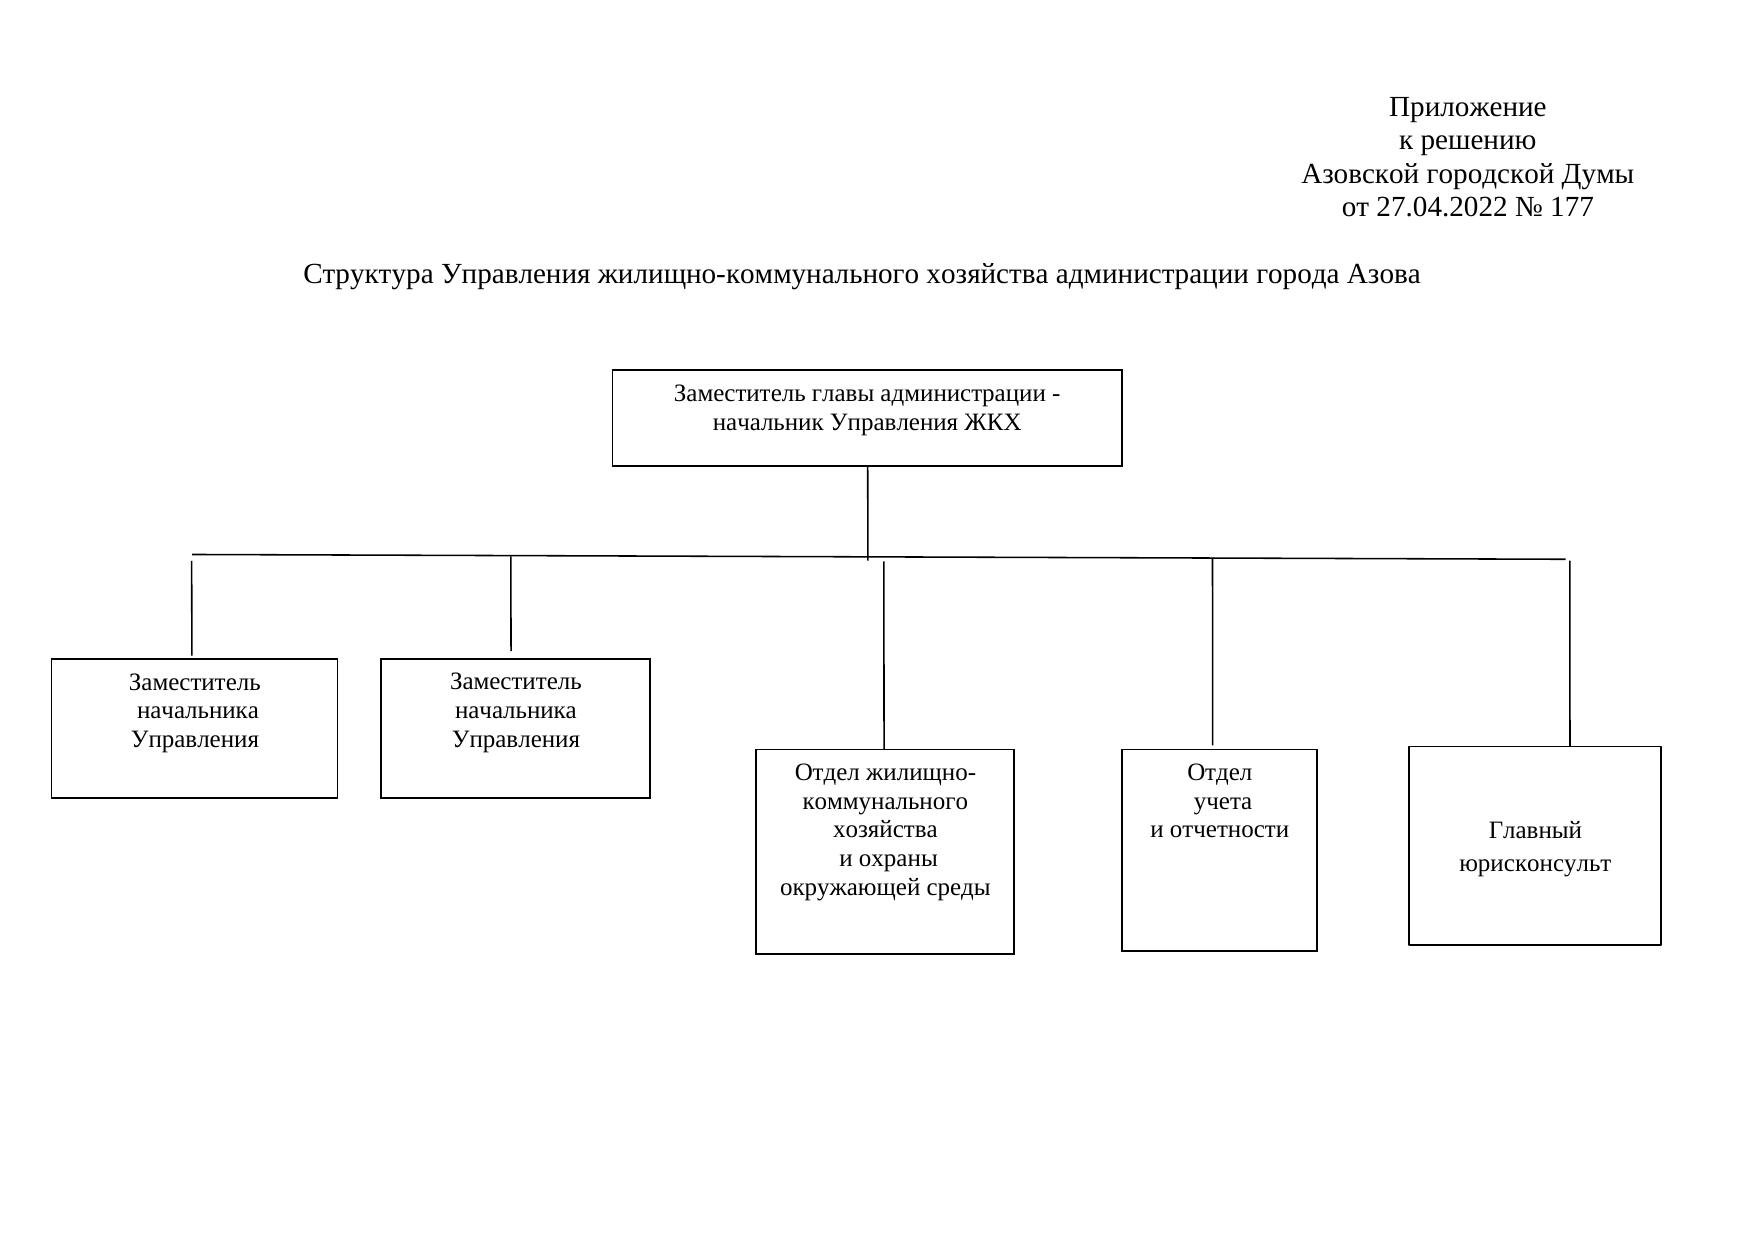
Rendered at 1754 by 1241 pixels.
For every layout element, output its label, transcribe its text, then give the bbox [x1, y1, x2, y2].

text Структура Управления жилищно-коммунального хозяйства администрации города Азова [89, 256, 1636, 290]
text Приложение [1270, 89, 1636, 122]
text от 27.04.2022 № 177 [1270, 189, 1636, 223]
text Азовской городской Думы [1270, 156, 1636, 189]
text к решению [1270, 122, 1636, 156]
